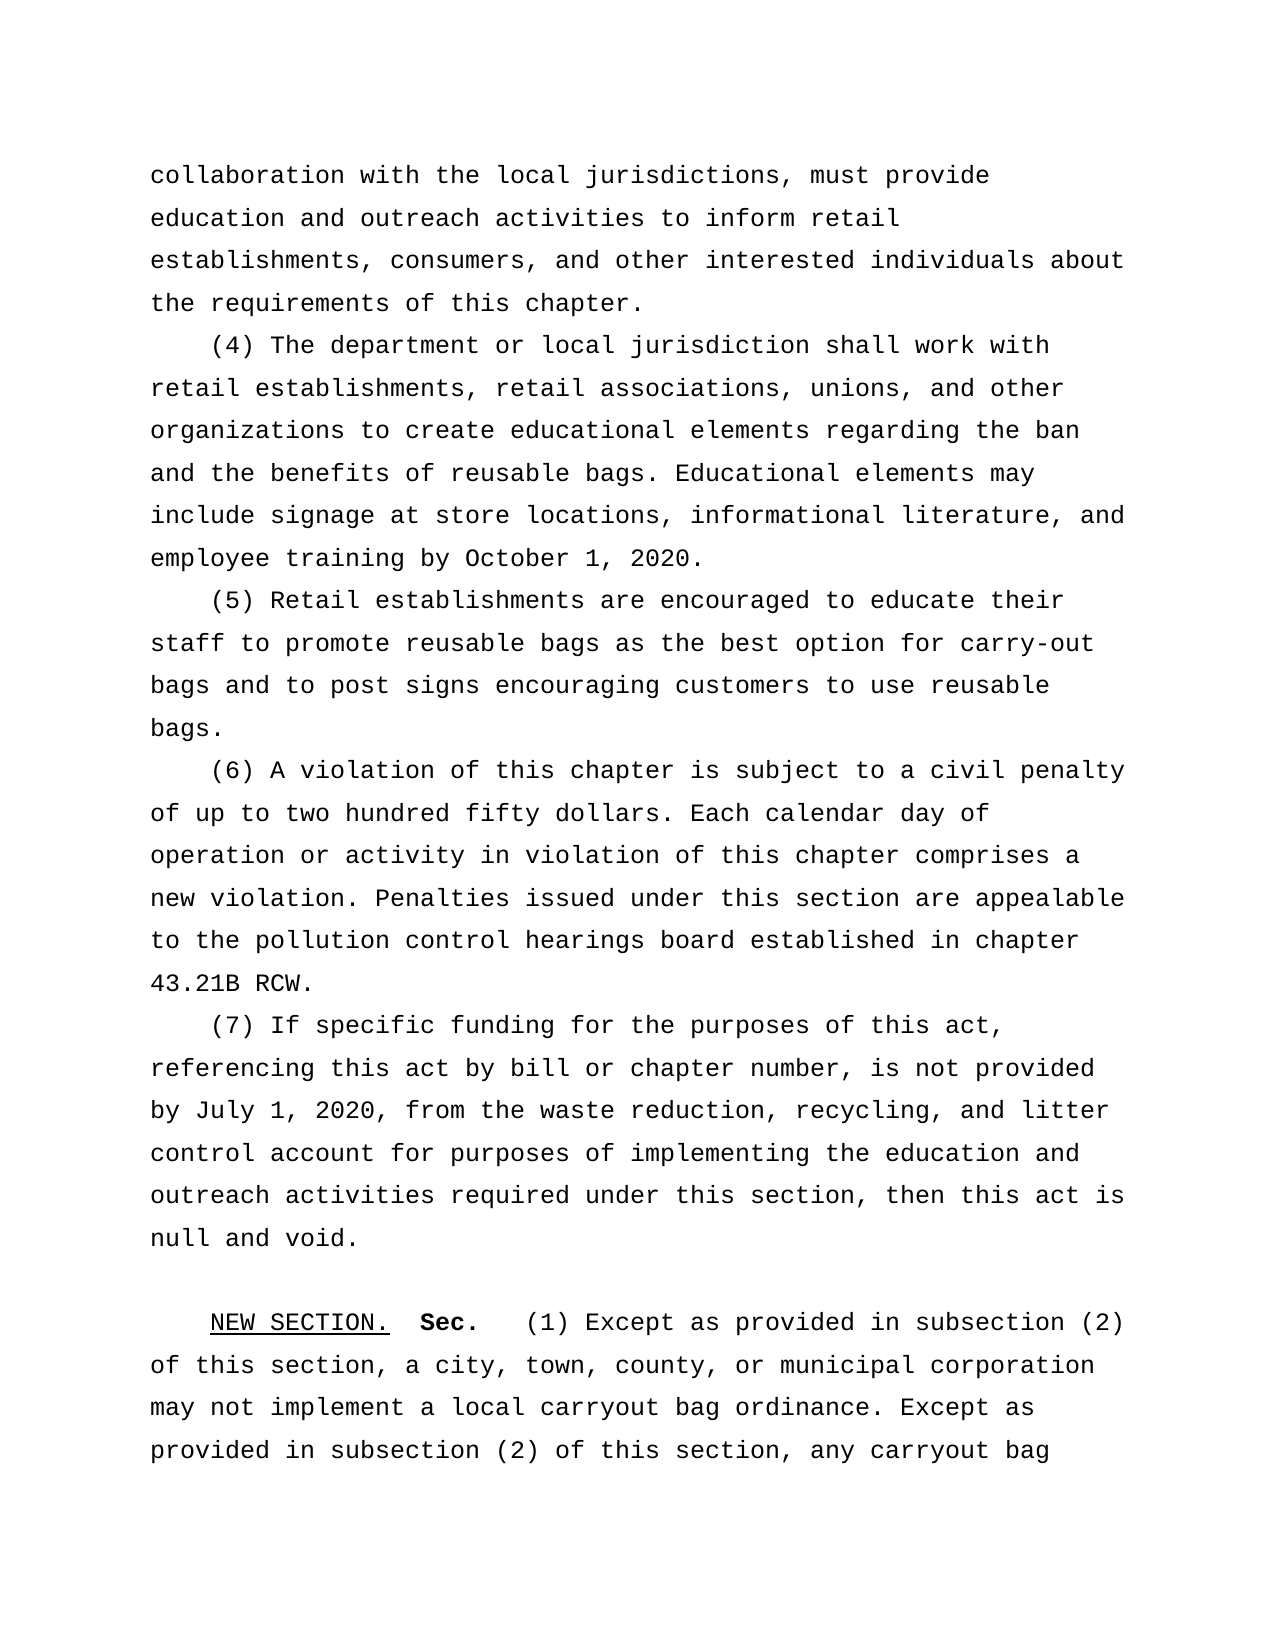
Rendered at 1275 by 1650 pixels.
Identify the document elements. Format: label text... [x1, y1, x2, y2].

text (7) If specific funding for the purposes of this act, referencing this act by bill or chapter number, is not provided by July 1, 2020, from the waste reduction, recycling, and litter control account for purposes of implementing the education and outreach activities required under this section, then this act is null and void. [150, 1000, 1125, 1255]
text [150, 150, 1125, 320]
text (6) A violation of this chapter is subject to a civil penalty of up to two hundred fifty dollars. Each calendar day of operation or activity in violation of this chapter comprises a new violation. Penalties issued under this section are appealable to the pollution control hearings board established in chapter 43.21B RCW. [150, 745, 1125, 1000]
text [150, 1297, 1125, 1467]
text (4) The department or local jurisdiction shall work with retail establishments, retail associations, unions, and other organizations to create educational elements regarding the ban and the benefits of reusable bags. Educational elements may include signage at store locations, informational literature, and employee training by October 1, 2020. [150, 320, 1125, 575]
text (5) Retail establishments are encouraged to educate their staff to promote reusable bags as the best option for carry-out bags and to post signs encouraging customers to use reusable bags. [150, 575, 1125, 745]
